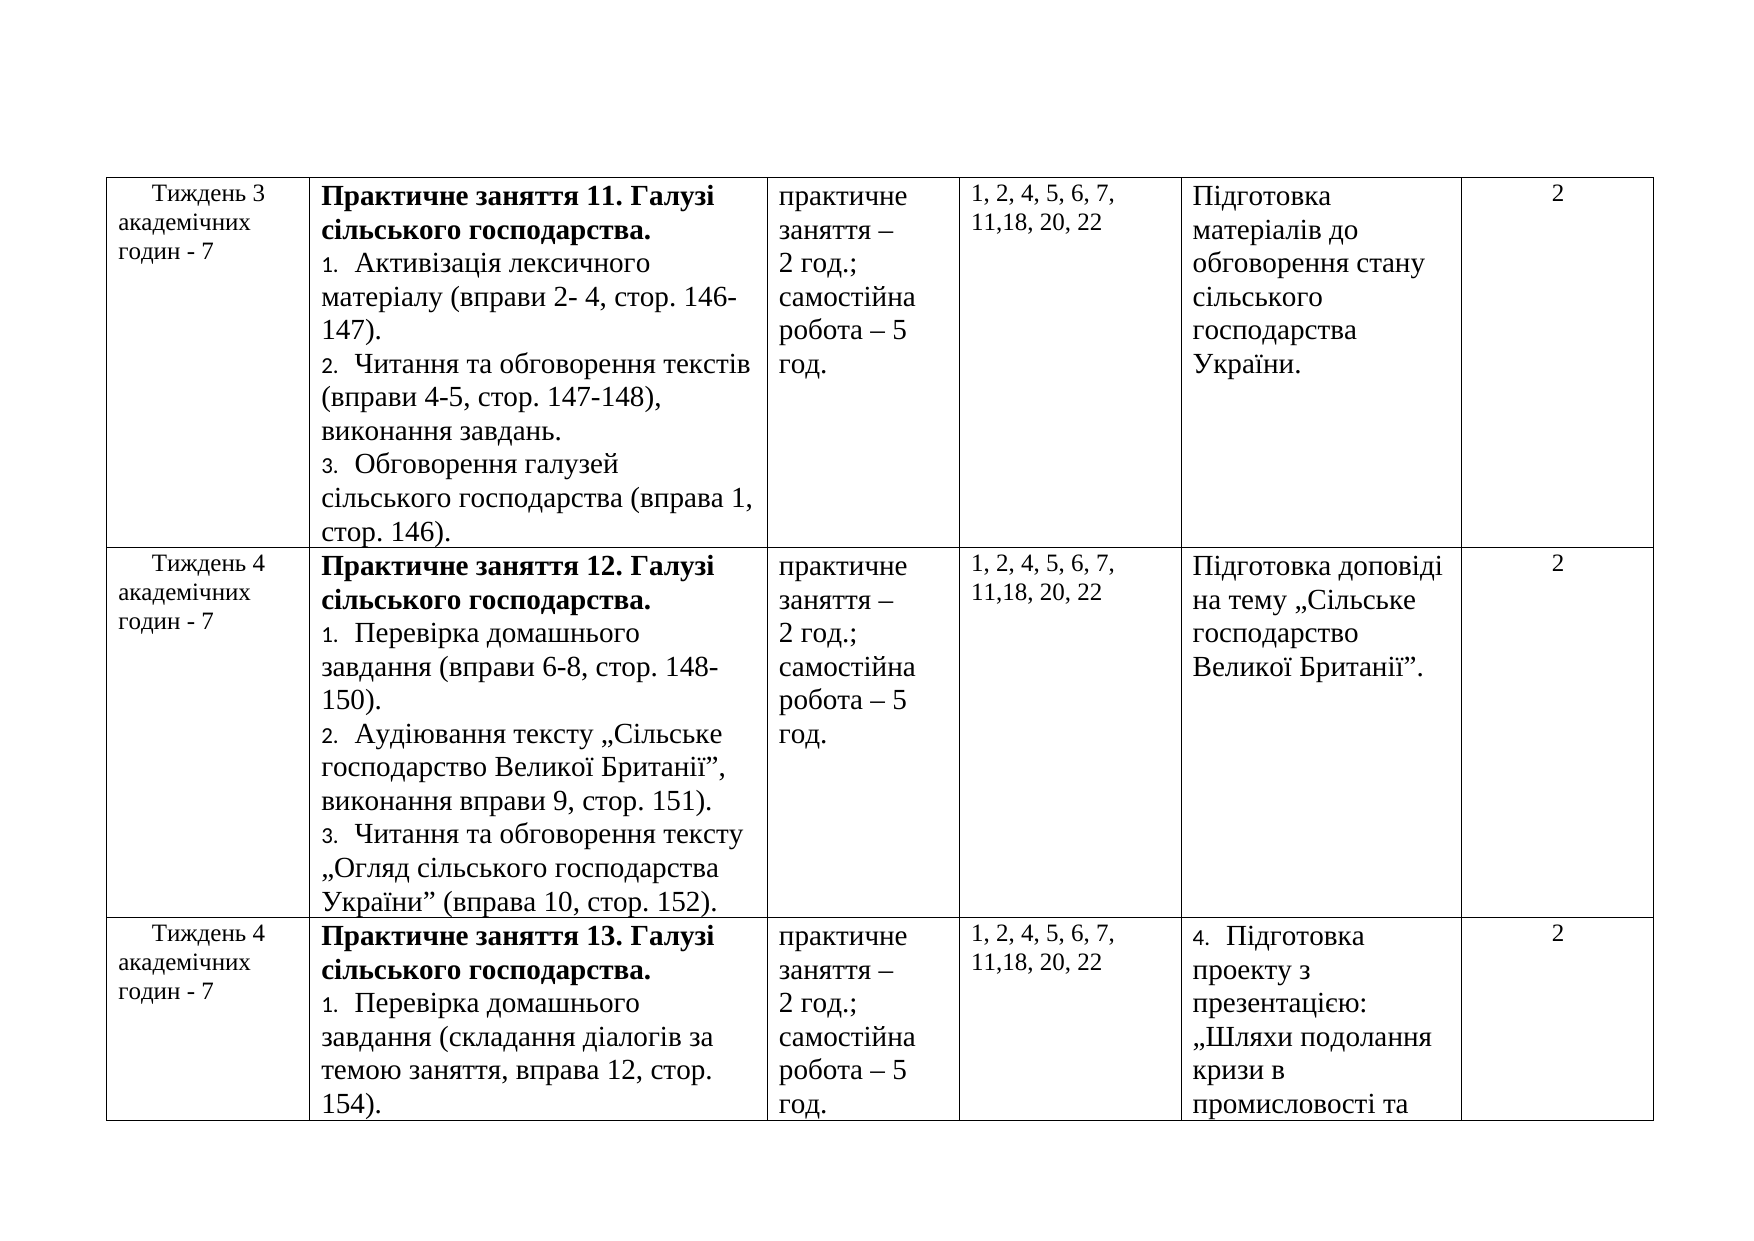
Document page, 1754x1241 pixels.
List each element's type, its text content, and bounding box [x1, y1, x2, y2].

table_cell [107, 178, 309, 547]
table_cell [960, 918, 1181, 1119]
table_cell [768, 178, 959, 547]
table_cell Тиждень 4 академічних годин - 7 [107, 548, 309, 917]
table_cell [960, 178, 1181, 547]
table_cell Практичне заняття 12. Галузі сільського господарства. Перевірка домашнього завдання (вправи 6-8, стор. 148-150). Аудіювання тексту „Сільське господарство Великої Британії”, виконання вправи 9, стор. 151). Читання та обговорення тексту „Огляд сільського господарства України” (вправа 10, стор. 152). [310, 548, 767, 917]
table_cell Підготовка матеріалів до обговорення стану сільського господарства України. [1182, 178, 1461, 547]
table_cell 1, 2, 4, 5, 6, 7, 11,18, 20, 22 [960, 548, 1181, 917]
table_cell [1182, 918, 1461, 1119]
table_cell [768, 918, 959, 1119]
table_cell практичне заняття – 2 год.; самостійна робота – 5 год. [768, 548, 959, 917]
table_cell 2 [1462, 178, 1653, 547]
table_cell 2 [1462, 548, 1653, 917]
table_cell 2 [1462, 918, 1653, 1119]
table_cell Практичне заняття 11. Галузі сільського господарства. Активізація лексичного матеріалу (вправи 2- 4, стор. 146-147). Читання та обговорення текстів (вправи 4-5, стор. 147-148), виконання завдань. Обговорення галузей сільського господарства (вправа 1, стор. 146). [310, 178, 767, 547]
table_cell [310, 918, 767, 1119]
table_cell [107, 918, 309, 1119]
table_cell Підготовка доповіді на тему „Сільське господарство Великої Британії”. [1182, 548, 1461, 917]
